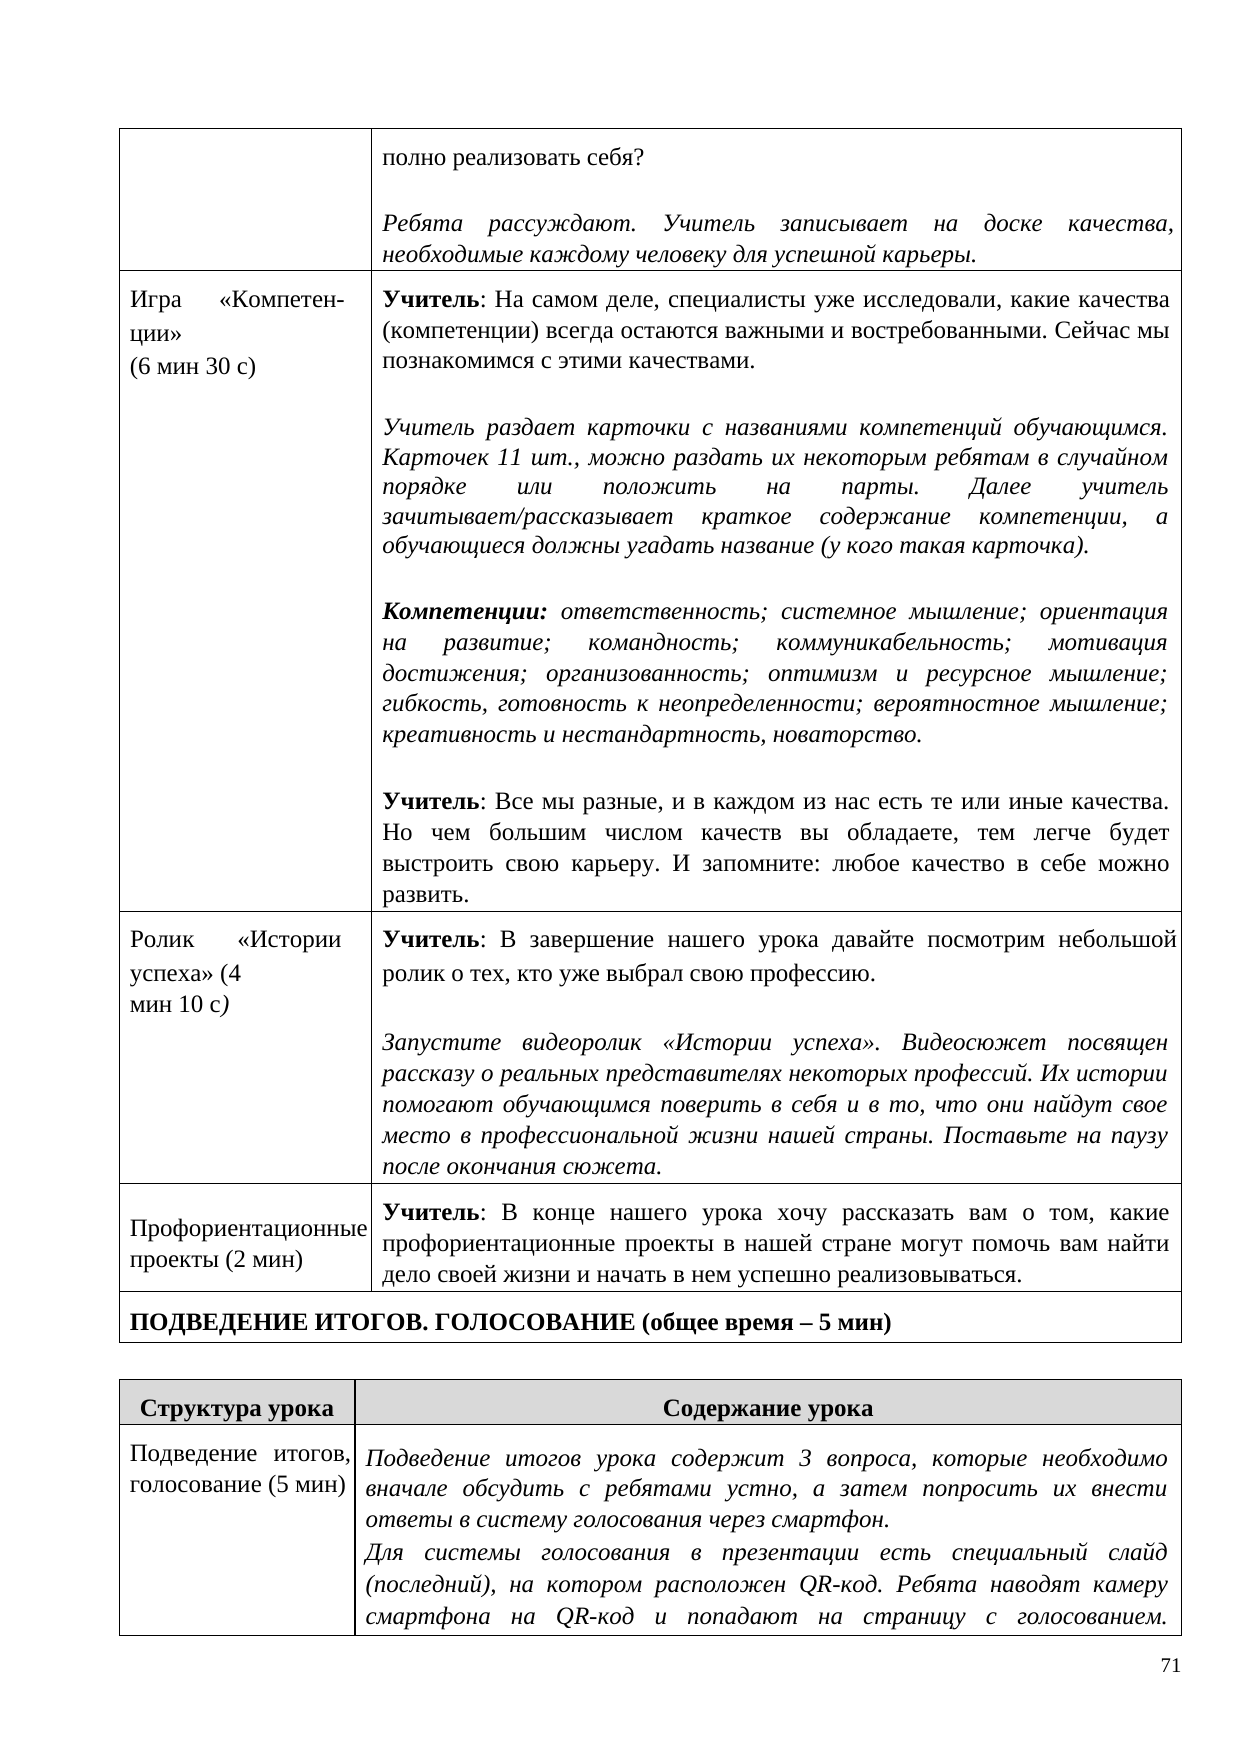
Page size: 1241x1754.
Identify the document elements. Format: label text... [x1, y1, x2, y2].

table_cell ПОДВЕДЕНИЕ ИТОГОВ. ГОЛОСОВАНИЕ (общее время – 5 мин) [120, 1292, 1181, 1342]
table_cell Учитель: На самом деле, специалисты уже исследовали, какие качества (компетенции) всегда остаются важными и востребованными. Сейчас мы познакомимся с этими качествами. Учитель раздает карточки с названиями компетенций обучающимся. Карточек 11 шт., можно раздать их некоторым ребятам в случайном порядке или положить на парты. Далее учитель зачитывает/рассказывает краткое содержание компетенции, а обучающиеся должны угадать название (у кого такая карточка). Компетенции: ответственность; системное мышление; ориентация на развитие; командность; коммуникабельность; мотивация достижения; организованность; оптимизм и ресурсное мышление; гибкость, готовность к неопределенности; вероятностное мышление; креативность и нестандартность, новаторство. Учитель: Все мы разные, и в каждом из нас есть те или иные качества. Но чем большим числом качеств вы обладаете, тем легче будет выстроить свою карьеру. И запомните: любое качество в себе можно развить. [372, 271, 1181, 911]
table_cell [372, 129, 1181, 270]
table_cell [120, 1425, 354, 1635]
table_cell [120, 129, 371, 270]
table_cell Профориентационные проекты (2 мин) [120, 1184, 371, 1291]
table_cell Учитель: В завершение нашего урока давайте посмотрим небольшой ролик о тех, кто уже выбрал свою профессию. Запустите видеоролик «Истории успеха». Видеосюжет посвящен рассказу о реальных представителях некоторых профессий. Их истории помогают обучающимся поверить в себя и в то, что они найдут свое место в профессиональной жизни нашей страны. Поставьте на паузу после окончания сюжета. [372, 912, 1181, 1183]
table_cell Учитель: В конце нашего урока хочу рассказать вам о том, какие профориентационные проекты в нашей стране могут помочь вам найти дело своей жизни и начать в нем успешно реализовываться. [372, 1184, 1181, 1291]
table_cell Игра «Компетен- ции» (6 мин 30 с) [120, 271, 371, 911]
table_header Структура урока [120, 1380, 354, 1424]
table_cell Ролик «Истории успеха» (4 мин 10 с) [120, 912, 371, 1183]
table_header Содержание урока [356, 1380, 1181, 1424]
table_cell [356, 1425, 1181, 1635]
